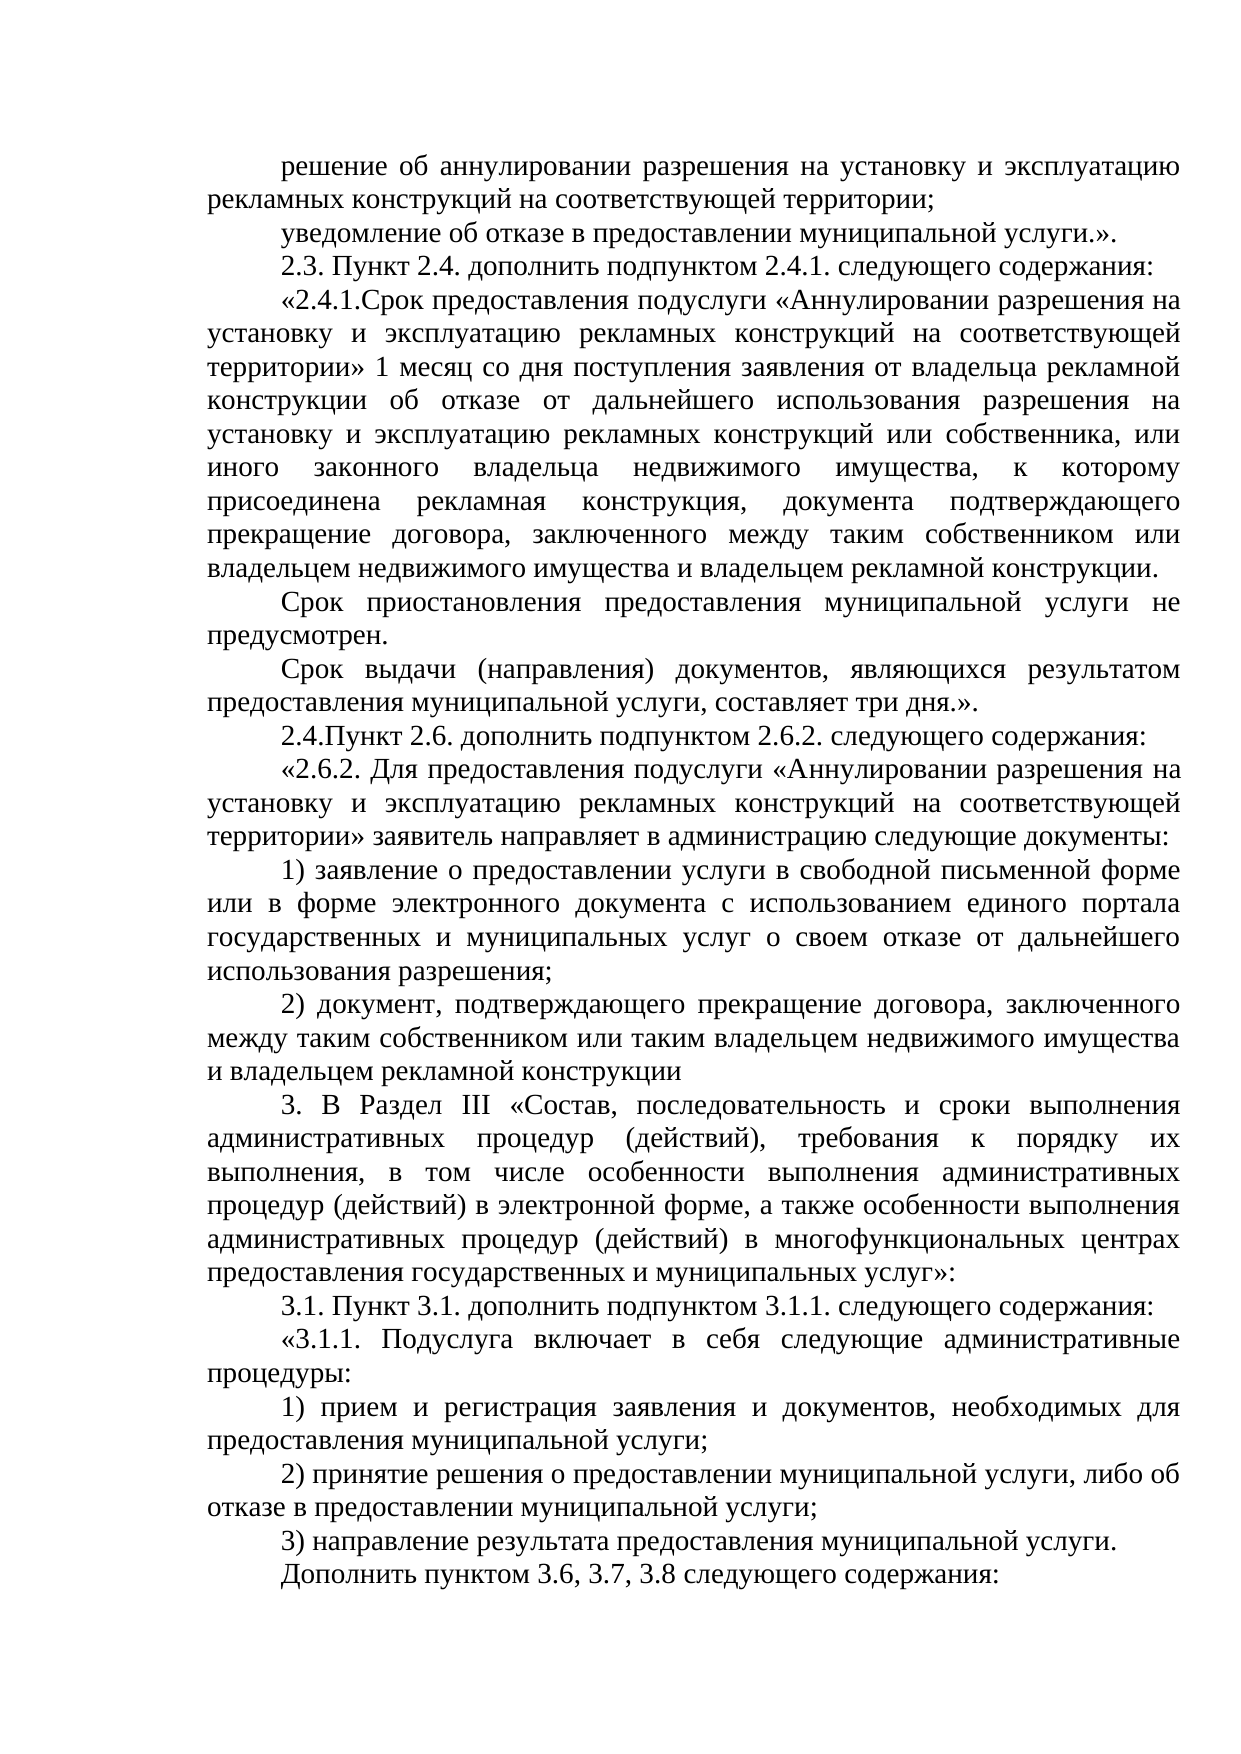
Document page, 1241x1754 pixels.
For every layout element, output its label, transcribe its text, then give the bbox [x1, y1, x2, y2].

text 2) принятие решения о предоставлении муниципальной услуги, либо об отказе в предоставлении муниципальной услуги; [207, 1456, 1181, 1523]
text 2.4.Пункт 2.6. дополнить подпунктом 2.6.2. следующего содержания: [207, 718, 1181, 751]
text 2) документ, подтверждающего прекращение договора, заключенного между таким собственником или таким владельцем недвижимого имущества и владельцем рекламной конструкции [207, 986, 1181, 1087]
text 3.1. Пункт 3.1. дополнить подпунктом 3.1.1. следующего содержания: [207, 1288, 1181, 1322]
text 1) прием и регистрация заявления и документов, необходимых для предоставления муниципальной услуги; [207, 1389, 1181, 1456]
text уведомление об отказе в предоставлении муниципальной услуги.». [207, 215, 1181, 248]
text Дополнить пунктом 3.6, 3.7, 3.8 следующего содержания: [207, 1556, 1181, 1590]
text решение об аннулировании разрешения на установку и эксплуатацию рекламных конструкций на соответствующей территории; [207, 148, 1181, 215]
text Срок приостановления предоставления муниципальной услуги не предусмотрен. [207, 584, 1181, 651]
text «2.4.1.Срок предоставления подуслуги «Аннулировании разрешения на установку и эксплуатацию рекламных конструкций на соответствующей территории» 1 месяц со дня поступления заявления от владельца рекламной конструкции об отказе от дальнейшего использования разрешения на установку и эксплуатацию рекламных конструкций или собственника, или иного законного владельца недвижимого имущества, к которому присоединена рекламная конструкция, документа подтверждающего прекращение договора, заключенного между таким собственником или владельцем недвижимого имущества и владельцем рекламной конструкции. [207, 282, 1181, 584]
text «3.1.1. Подуслуга включает в себя следующие административные процедуры: [207, 1322, 1181, 1389]
text 3. В Раздел III «Состав, последовательность и сроки выполнения административных процедур (действий), требования к порядку их выполнения, в том числе особенности выполнения административных процедур (действий) в электронной форме, а также особенности выполнения административных процедур (действий) в многофункциональных центрах предоставления государственных и муниципальных услуг»: [207, 1087, 1181, 1288]
text 2.3. Пункт 2.4. дополнить подпунктом 2.4.1. следующего содержания: [207, 248, 1181, 282]
text 1) заявление о предоставлении услуги в свободной письменной форме или в форме электронного документа с использованием единого портала государственных и муниципальных услуг о своем отказе от дальнейшего использования разрешения; [207, 852, 1181, 986]
text «2.6.2. Для предоставления подуслуги «Аннулировании разрешения на установку и эксплуатацию рекламных конструкций на соответствующей территории» заявитель направляет в администрацию следующие документы: [207, 751, 1181, 852]
text Срок выдачи (направления) документов, являющихся результатом предоставления муниципальной услуги, составляет три дня.». [207, 651, 1181, 718]
text 3) направление результата предоставления муниципальной услуги. [207, 1523, 1181, 1556]
